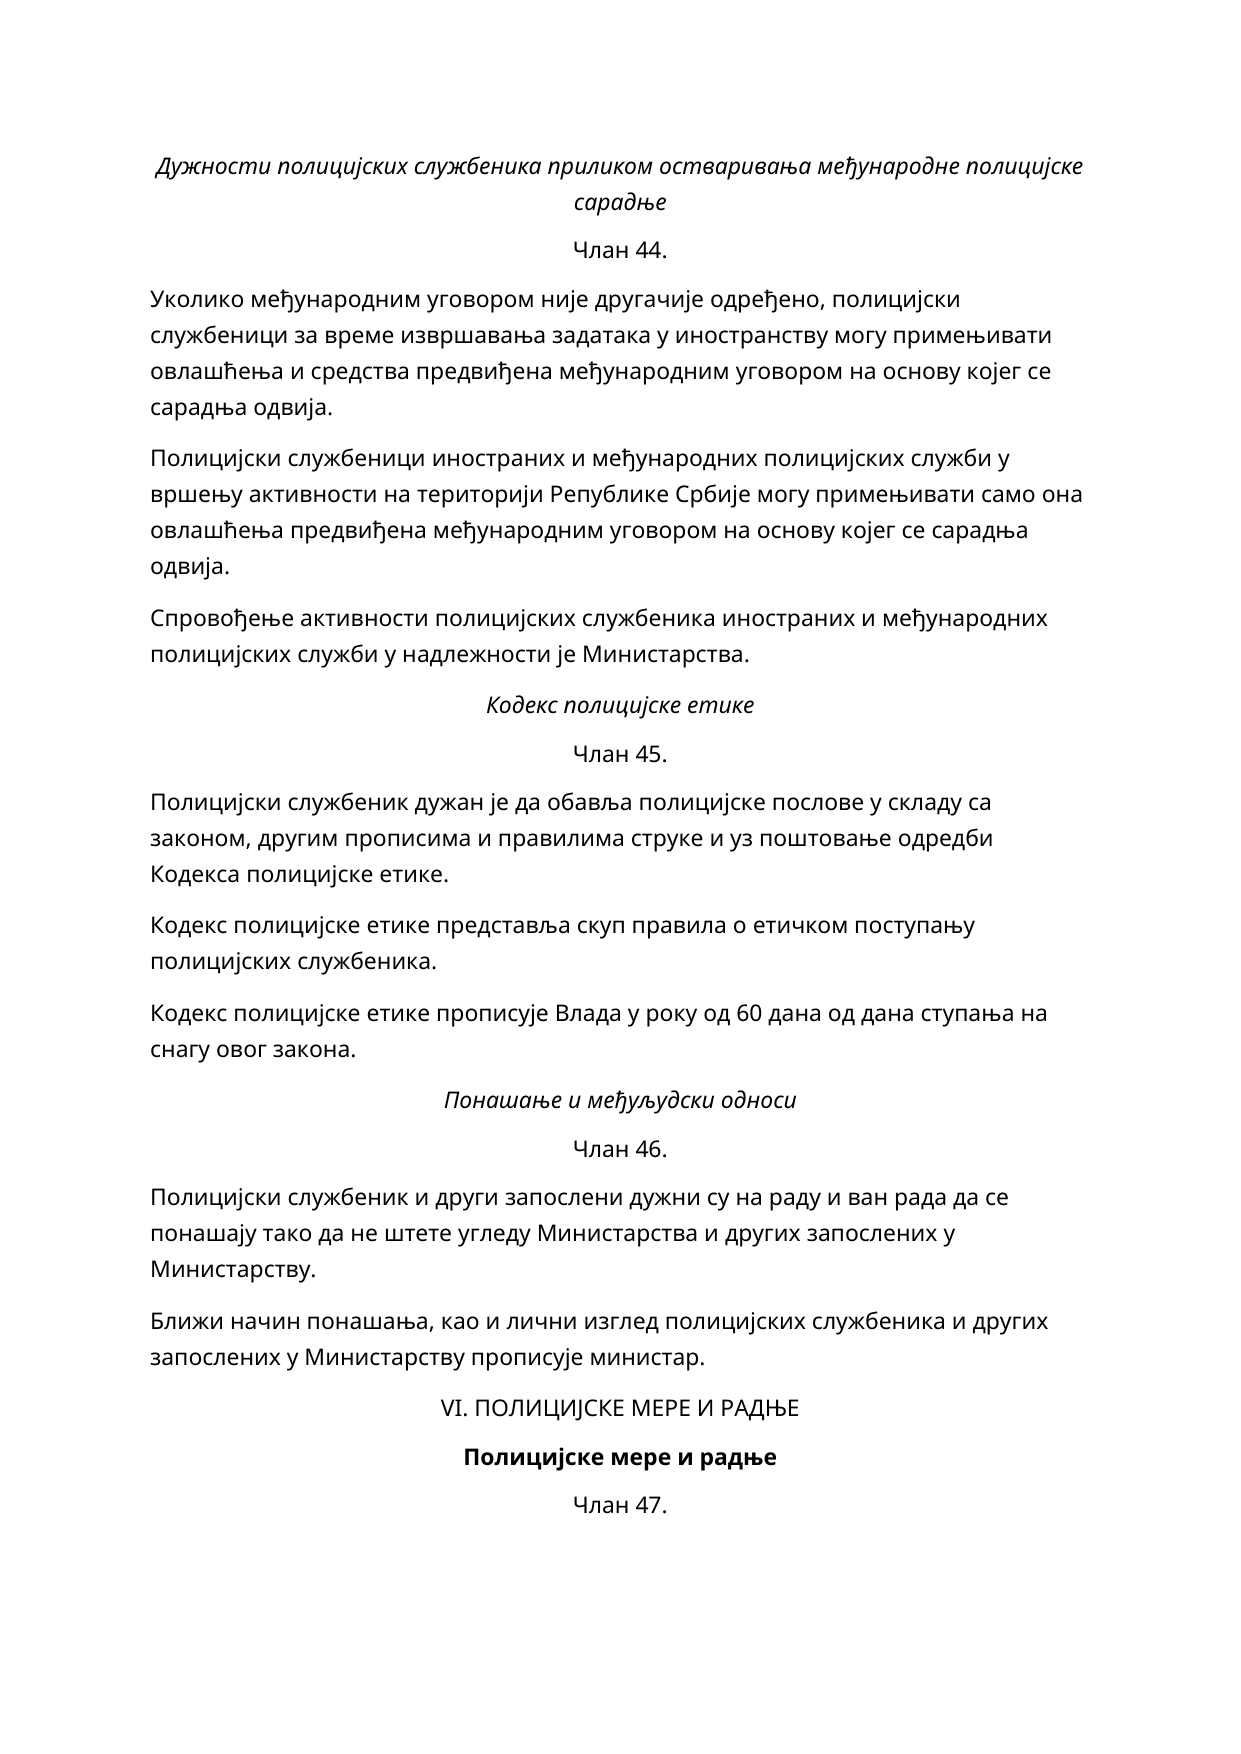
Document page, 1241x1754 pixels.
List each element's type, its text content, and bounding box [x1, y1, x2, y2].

text Уколико међународним уговором није другачије одређено, полицијски службеници за време извршавања задатака у иностранству могу примењивати овлашћења и средства предвиђена међународним уговором на основу којег се сарадња одвија. [150, 283, 1090, 422]
text Члан 46. [150, 1133, 1090, 1164]
text Ближи начин понашања, као и лични изглед полицијских службеника и других запослених у Министарству прописује министар. [150, 1305, 1090, 1372]
text Полицијски службеници иностраних и међународних полицијских служби у вршењу активности на територији Републике Србије могу примењивати само она овлашћења предвиђена међународним уговором на основу којег се сарадња одвија. [150, 442, 1090, 581]
text Полицијски службеник и други запослени дужни су на раду и ван рада да се понашају тако да не штете угледу Министарства и других запослених у Министарству. [150, 1181, 1090, 1284]
text Кодекс полицијске етике представља скуп правила о етичком поступању полицијских службеника. [150, 909, 1090, 977]
text Члан 47. [150, 1489, 1090, 1520]
text Кодекс полицијске етике прописује Влада у року од 60 дана од дана ступања на снагу овог закона. [150, 997, 1090, 1064]
text Члан 45. [150, 737, 1090, 769]
text Кодекс полицијске етике [150, 689, 1090, 720]
text Дужности полицијских службеника приликом остваривања међународне полицијске сарадње [150, 150, 1090, 217]
text Спровођење активности полицијских службеника иностраних и међународних полицијских служби у надлежности је Министарства. [150, 602, 1090, 669]
text Понашање и међуљудски односи [150, 1084, 1090, 1116]
text Члан 44. [150, 234, 1090, 266]
text Полицијске мере и радње [150, 1441, 1090, 1472]
text Полицијски службеник дужан је да обавља полицијске послове у складу са законом, другим прописима и правилима струке и уз поштовање одредби Кодекса полицијске етике. [150, 786, 1090, 889]
text VI. ПОЛИЦИЈСКЕ МЕРЕ И РАДЊЕ [150, 1392, 1090, 1423]
